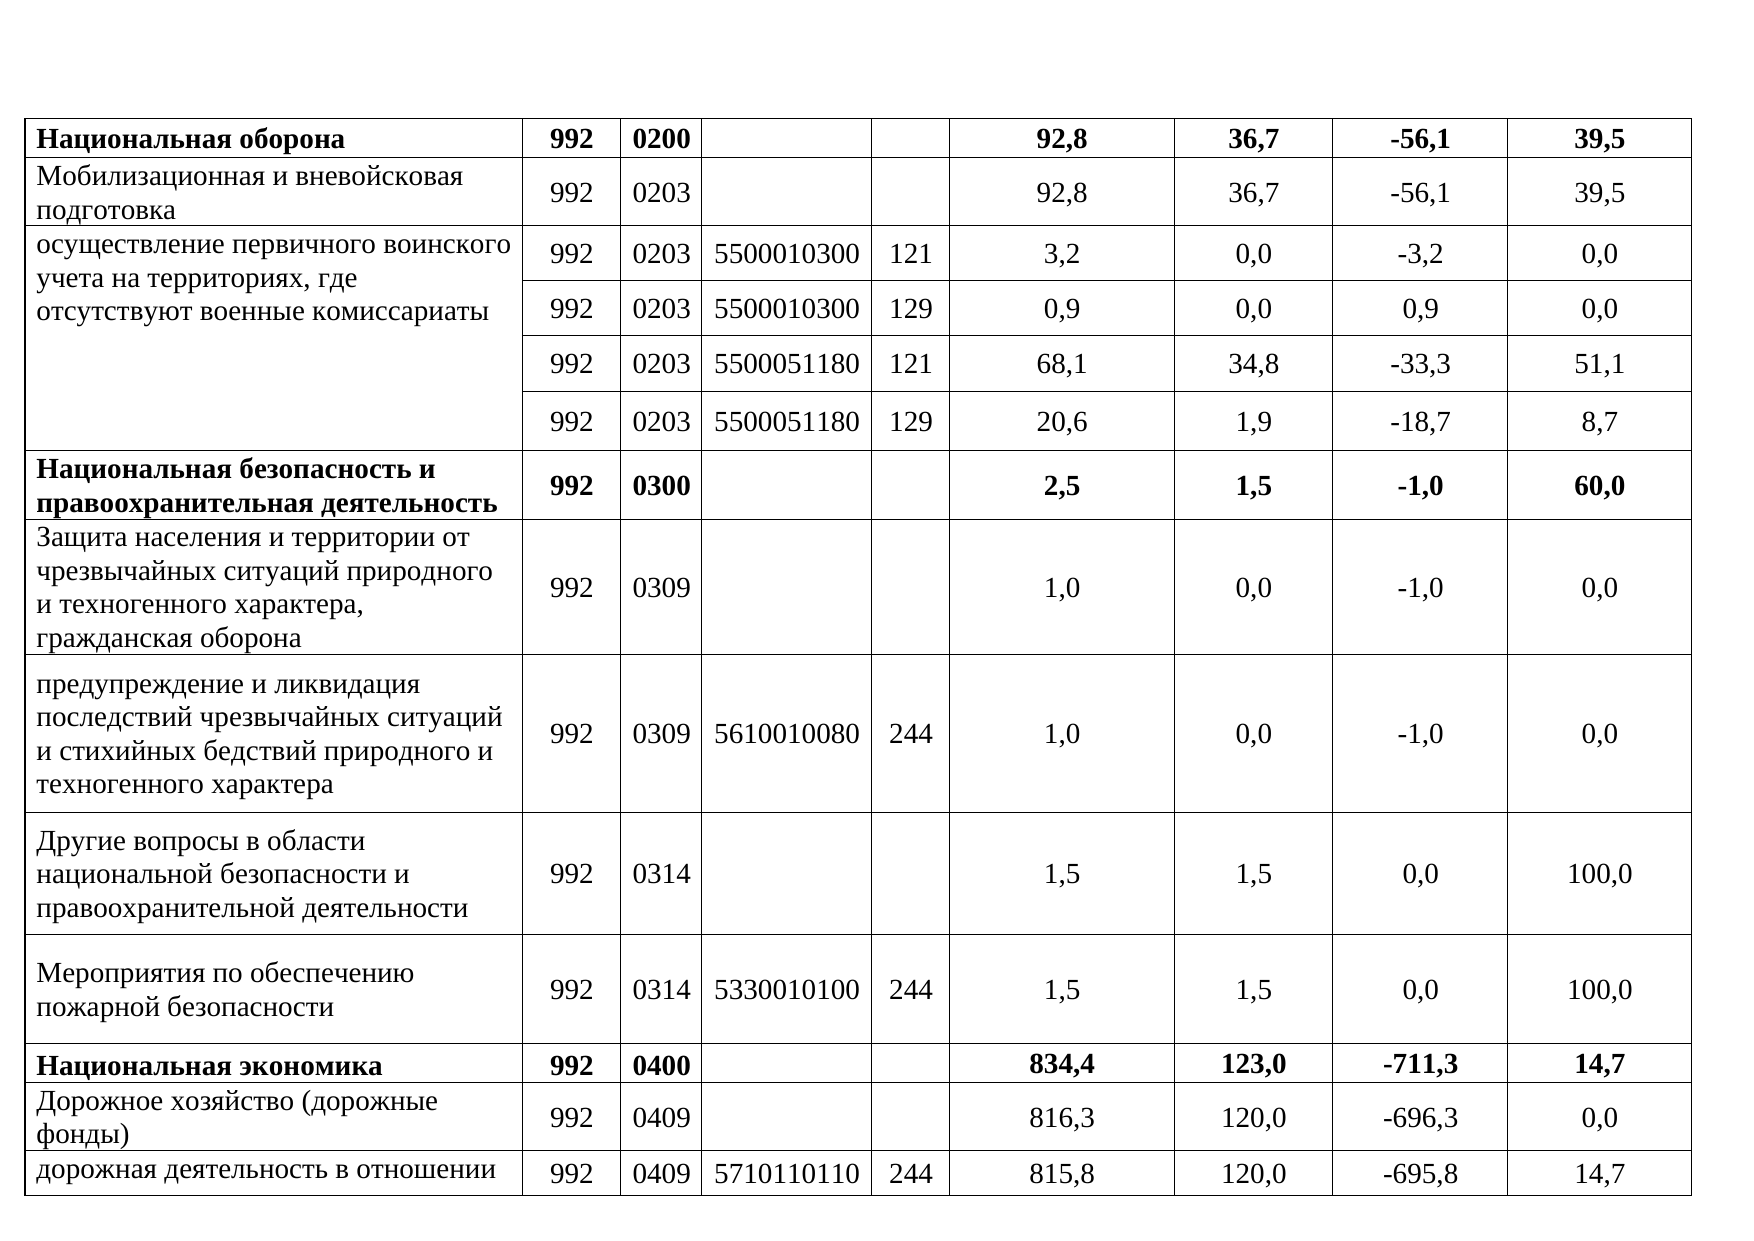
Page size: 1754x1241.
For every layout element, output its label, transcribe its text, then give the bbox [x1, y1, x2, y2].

table_cell 100,0 [1508, 813, 1691, 933]
table_cell Защита населения и территории от чрезвычайных ситуаций природного и техногенного характера, гражданская оборона [26, 520, 522, 654]
table_cell 0203 [621, 226, 701, 280]
table_cell 0314 [621, 813, 701, 933]
table_cell [702, 451, 871, 518]
table_cell -696,3 [1333, 1083, 1507, 1150]
table_cell 0203 [621, 281, 701, 335]
table_cell 34,8 [1175, 336, 1332, 391]
table_cell -56,1 [1333, 158, 1507, 225]
table_cell 0,0 [1175, 655, 1332, 812]
table_cell 834,4 [950, 1044, 1174, 1082]
table_cell осуществление первичного воинского учета на территориях, где отсутствуют военные комиссариаты [26, 226, 522, 450]
table_cell 816,3 [950, 1083, 1174, 1150]
table_cell Национальная экономика [26, 1044, 522, 1082]
table_cell 0,0 [1333, 813, 1507, 933]
table_cell Дорожное хозяйство (дорожные фонды) [26, 1083, 522, 1150]
table_cell 992 [523, 935, 620, 1043]
table_cell 992 [523, 392, 620, 450]
table_cell [702, 813, 871, 933]
table_cell 992 [523, 813, 620, 933]
table_cell -18,7 [1333, 392, 1507, 450]
table_cell 20,6 [950, 392, 1174, 450]
table_cell 1,9 [1175, 392, 1332, 450]
table_cell 992 [523, 226, 620, 280]
table_cell 815,8 [950, 1151, 1174, 1195]
table_cell 129 [872, 392, 949, 450]
table_cell 992 [523, 281, 620, 335]
table_cell 1,0 [950, 655, 1174, 812]
table_cell 992 [523, 1083, 620, 1150]
table_cell 14,7 [1508, 1044, 1691, 1082]
table_cell 5500010300 [702, 226, 871, 280]
table_cell [702, 119, 871, 157]
table_cell 123,0 [1175, 1044, 1332, 1082]
table_cell 68,1 [950, 336, 1174, 391]
table_cell 992 [523, 520, 620, 654]
table_cell 5710110110 [702, 1151, 871, 1195]
table_cell 1,5 [950, 813, 1174, 933]
table_cell 0,9 [1333, 281, 1507, 335]
table_cell 992 [523, 451, 620, 518]
table_cell [702, 158, 871, 225]
table_cell -33,3 [1333, 336, 1507, 391]
table_cell 0,0 [1175, 281, 1332, 335]
table_cell 5500051180 [702, 336, 871, 391]
table_cell -711,3 [1333, 1044, 1507, 1082]
table_cell 0200 [621, 119, 701, 157]
table_cell [702, 1044, 871, 1082]
table_cell Мобилизационная и вневойсковая подготовка [26, 158, 522, 225]
table_cell 36,7 [1175, 119, 1332, 157]
table_cell 1,5 [1175, 451, 1332, 518]
table_cell 0400 [621, 1044, 701, 1082]
table_cell 0,0 [1333, 935, 1507, 1043]
table_cell 5610010080 [702, 655, 871, 812]
table_cell Национальная безопасность и правоохранительная деятельность [26, 451, 522, 518]
table_cell 1,5 [1175, 813, 1332, 933]
table_cell -1,0 [1333, 451, 1507, 518]
table_cell 120,0 [1175, 1083, 1332, 1150]
table_cell 39,5 [1508, 158, 1691, 225]
table_cell 0,0 [1508, 226, 1691, 280]
table_cell 992 [523, 655, 620, 812]
table_cell 14,7 [1508, 1151, 1691, 1195]
table_cell 0,0 [1175, 520, 1332, 654]
table_cell 60,0 [1508, 451, 1691, 518]
table_cell 5500010300 [702, 281, 871, 335]
table_cell 1,5 [1175, 935, 1332, 1043]
table_cell -56,1 [1333, 119, 1507, 157]
table_cell 121 [872, 336, 949, 391]
table_cell 0,0 [1508, 1083, 1691, 1150]
table_cell 0,0 [1508, 520, 1691, 654]
table_cell 2,5 [950, 451, 1174, 518]
table_cell [872, 158, 949, 225]
table_cell [872, 1083, 949, 1150]
table_cell 0203 [621, 392, 701, 450]
table_cell [872, 451, 949, 518]
table_cell 0409 [621, 1083, 701, 1150]
table_cell 0,0 [1508, 655, 1691, 812]
table_cell 120,0 [1175, 1151, 1332, 1195]
table_cell 0203 [621, 336, 701, 391]
table_cell [702, 1083, 871, 1150]
table_cell [872, 520, 949, 654]
table_cell 992 [523, 1151, 620, 1195]
table_cell 100,0 [1508, 935, 1691, 1043]
table_cell Другие вопросы в области национальной безопасности и правоохранительной деятельности [26, 813, 522, 933]
table_cell 0,9 [950, 281, 1174, 335]
table_cell 0309 [621, 520, 701, 654]
table_cell -1,0 [1333, 520, 1507, 654]
table_cell 129 [872, 281, 949, 335]
table_cell Мероприятия по обеспечению пожарной безопасности [26, 935, 522, 1043]
table_cell 244 [872, 935, 949, 1043]
table_cell 0300 [621, 451, 701, 518]
table_cell 0409 [621, 1151, 701, 1195]
table_cell [872, 1044, 949, 1082]
table_cell [702, 520, 871, 654]
table_cell 3,2 [950, 226, 1174, 280]
table_cell 1,5 [950, 935, 1174, 1043]
table_cell 5500051180 [702, 392, 871, 450]
table_cell 92,8 [950, 119, 1174, 157]
table_cell 992 [523, 336, 620, 391]
table_cell 51,1 [1508, 336, 1691, 391]
table_cell 0314 [621, 935, 701, 1043]
table_cell 0,0 [1508, 281, 1691, 335]
table_cell 992 [523, 119, 620, 157]
table_cell 0,0 [1175, 226, 1332, 280]
table_cell 5330010100 [702, 935, 871, 1043]
table_cell Национальная оборона [26, 119, 522, 157]
table_cell 0203 [621, 158, 701, 225]
table_cell 8,7 [1508, 392, 1691, 450]
table_cell 992 [523, 1044, 620, 1082]
table_cell 0309 [621, 655, 701, 812]
table_cell 244 [872, 1151, 949, 1195]
table_cell -1,0 [1333, 655, 1507, 812]
table_cell 36,7 [1175, 158, 1332, 225]
table_cell [872, 119, 949, 157]
table_cell 92,8 [950, 158, 1174, 225]
table_cell -3,2 [1333, 226, 1507, 280]
table_cell 121 [872, 226, 949, 280]
table_cell 244 [872, 655, 949, 812]
table_cell 992 [523, 158, 620, 225]
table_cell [26, 1151, 522, 1195]
table_cell [872, 813, 949, 933]
table_cell предупреждение и ликвидация последствий чрезвычайных ситуаций и стихийных бедствий природного и техногенного характера [26, 655, 522, 812]
table_cell 39,5 [1508, 119, 1691, 157]
table_cell -695,8 [1333, 1151, 1507, 1195]
table_cell 1,0 [950, 520, 1174, 654]
